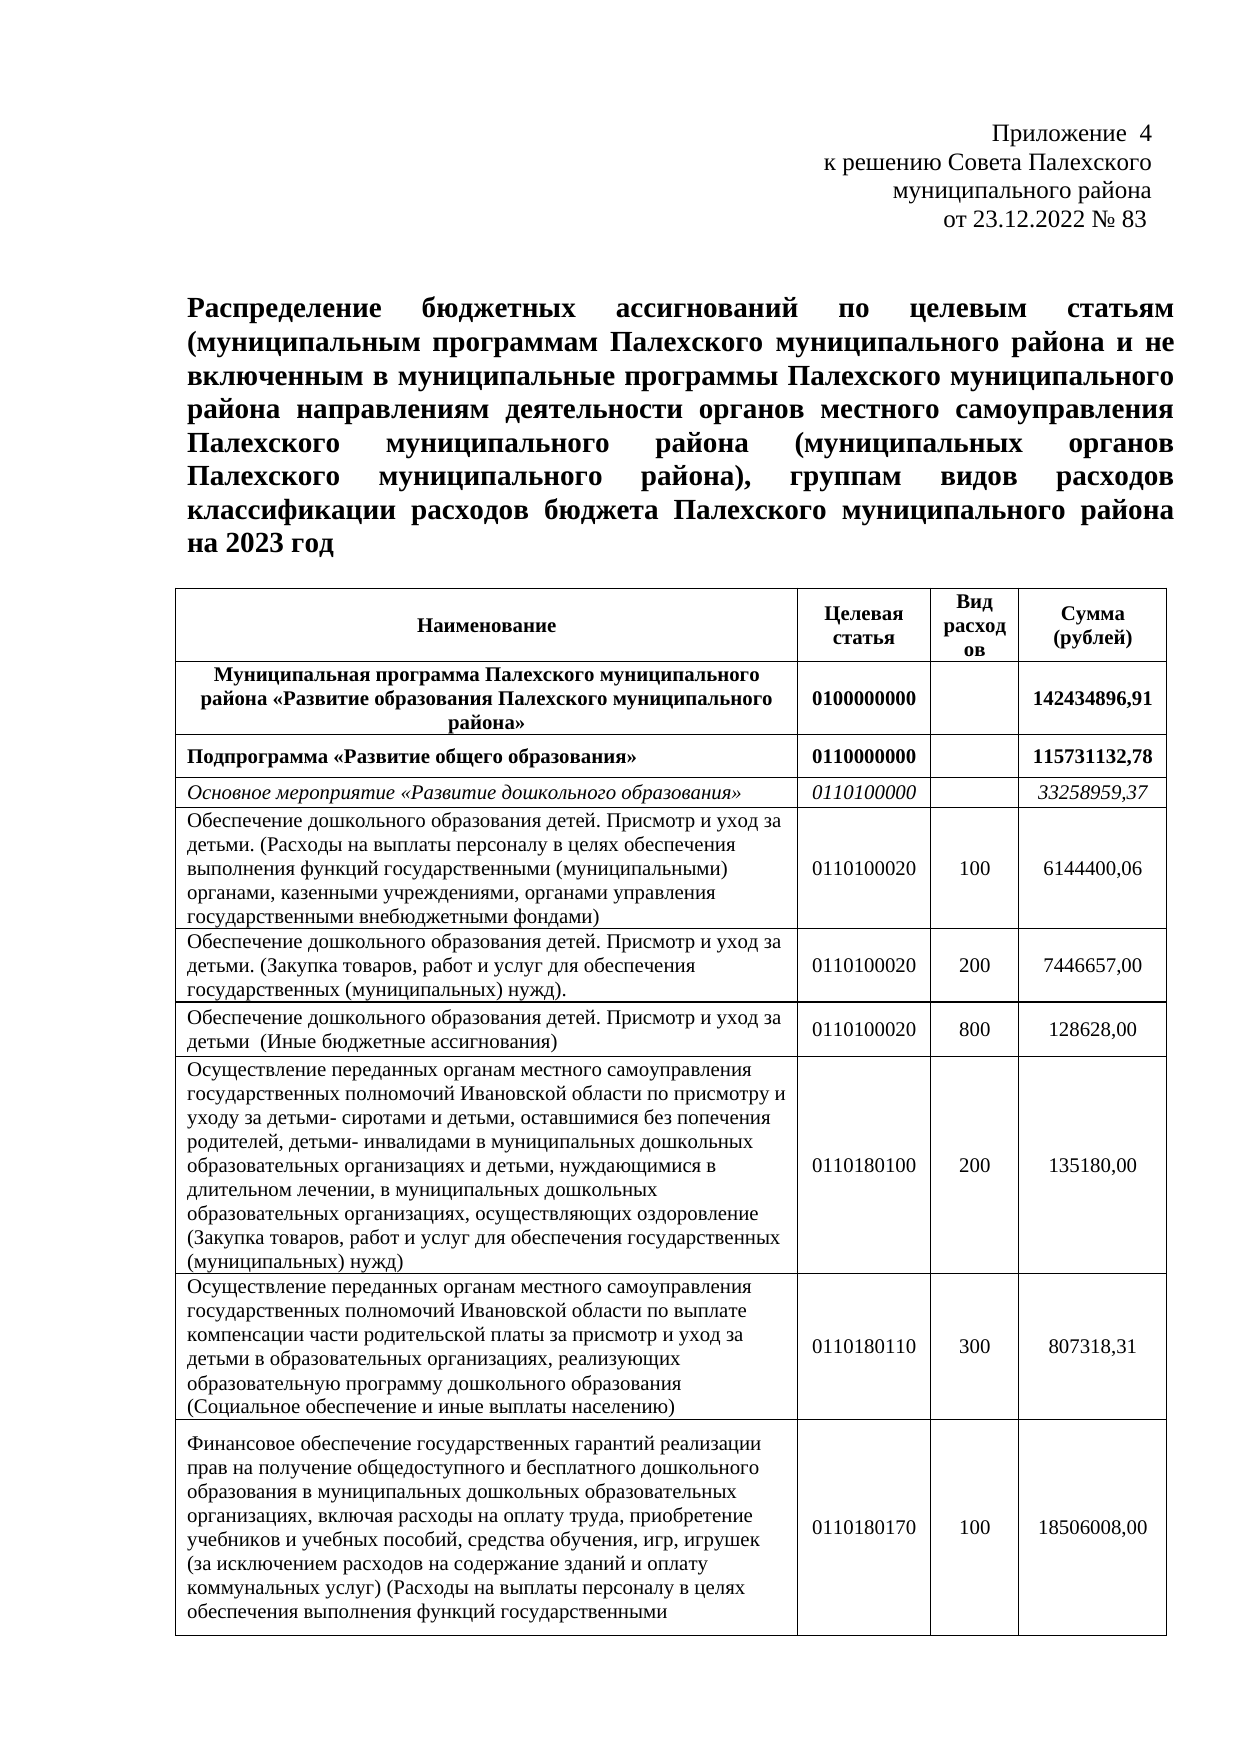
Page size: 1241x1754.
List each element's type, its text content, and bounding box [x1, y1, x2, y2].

table_cell 6144400,06 [1019, 808, 1166, 928]
table_cell 128628,00 [1019, 1003, 1166, 1056]
table_cell [931, 735, 1018, 777]
table_cell [931, 778, 1018, 807]
table_cell Наименование [176, 589, 797, 661]
table_cell 0110180170 [798, 1420, 930, 1635]
table_cell 0110000000 [798, 735, 930, 777]
table_header Распределение бюджетных ассигнований по целевым статьям (муниципальным программам Палехского муниципального района и не включенным в муниципальные программы Палехского муниципального района направлениям деятельности органов местного самоуправления Палехского муниципального района (муниципальных органов Палехского муниципального района), группам видов расходов классификации расходов бюджета Палехского муниципального района на 2023 год [176, 291, 1186, 588]
table_cell Обеспечение дошкольного образования детей. Присмотр и уход за детьми. (Закупка товаров, работ и услуг для обеспечения государственных (муниципальных) нужд). [176, 929, 797, 1001]
table_cell Осуществление переданных органам местного самоуправления государственных полномочий Ивановской области по выплате компенсации части родительской платы за присмотр и уход за детьми в образовательных организациях, реализующих образовательную программу дошкольного образования (Социальное обеспечение и иные выплаты населению) [176, 1274, 797, 1418]
table_cell 135180,00 [1019, 1057, 1166, 1273]
text к решению Совета Палехского [177, 147, 1152, 176]
table_cell 0110100020 [798, 929, 930, 1001]
table_cell Основное мероприятие «Развитие дошкольного образования» [176, 778, 797, 807]
table_cell 807318,31 [1019, 1274, 1166, 1418]
table_cell Целевая статья [798, 589, 930, 661]
table_cell Обеспечение дошкольного образования детей. Присмотр и уход за детьми (Иные бюджетные ассигнования) [176, 1003, 797, 1056]
table_cell 115731132,78 [1019, 735, 1166, 777]
table_cell 800 [931, 1003, 1018, 1056]
text Приложение 4 [177, 118, 1152, 147]
table_cell Подпрограмма «Развитие общего образования» [176, 735, 797, 777]
table_cell Вид расходов [931, 589, 1018, 661]
table_cell 200 [931, 1057, 1018, 1273]
table_cell 100 [931, 808, 1018, 928]
table_cell 0110180110 [798, 1274, 930, 1418]
table_cell Сумма (рублей) [1019, 589, 1166, 661]
table_cell 0110100000 [798, 778, 930, 807]
table_cell 33258959,37 [1019, 778, 1166, 807]
table_cell Осуществление переданных органам местного самоуправления государственных полномочий Ивановской области по присмотру и уходу за детьми- сиротами и детьми, оставшимися без попечения родителей, детьми- инвалидами в муниципальных дошкольных образовательных организациях и детьми, нуждающимися в длительном лечении, в муниципальных дошкольных образовательных организациях, осуществляющих оздоровление (Закупка товаров, работ и услуг для обеспечения государственных (муниципальных) нужд) [176, 1057, 797, 1273]
table_cell 300 [931, 1274, 1018, 1418]
text муниципального района [177, 176, 1152, 204]
table_cell [931, 662, 1018, 734]
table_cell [176, 1420, 797, 1635]
table_cell 0110100020 [798, 1003, 930, 1056]
table_cell 18506008,00 [1019, 1420, 1166, 1635]
table_cell Обеспечение дошкольного образования детей. Присмотр и уход за детьми. (Расходы на выплаты персоналу в целях обеспечения выполнения функций государственными (муниципальными) органами, казенными учреждениями, органами управления государственными внебюджетными фондами) [176, 808, 797, 928]
table_cell 200 [931, 929, 1018, 1001]
table_cell Муниципальная программа Палехского муниципального района «Развитие образования Палехского муниципального района» [176, 662, 797, 734]
title от 23.12.2022 № 83 [177, 204, 1147, 233]
table_cell 0100000000 [798, 662, 930, 734]
table_cell 7446657,00 [1019, 929, 1166, 1001]
table_cell 0110180100 [798, 1057, 930, 1273]
table_cell 100 [931, 1420, 1018, 1635]
table_cell 142434896,91 [1019, 662, 1166, 734]
table_cell 0110100020 [798, 808, 930, 928]
